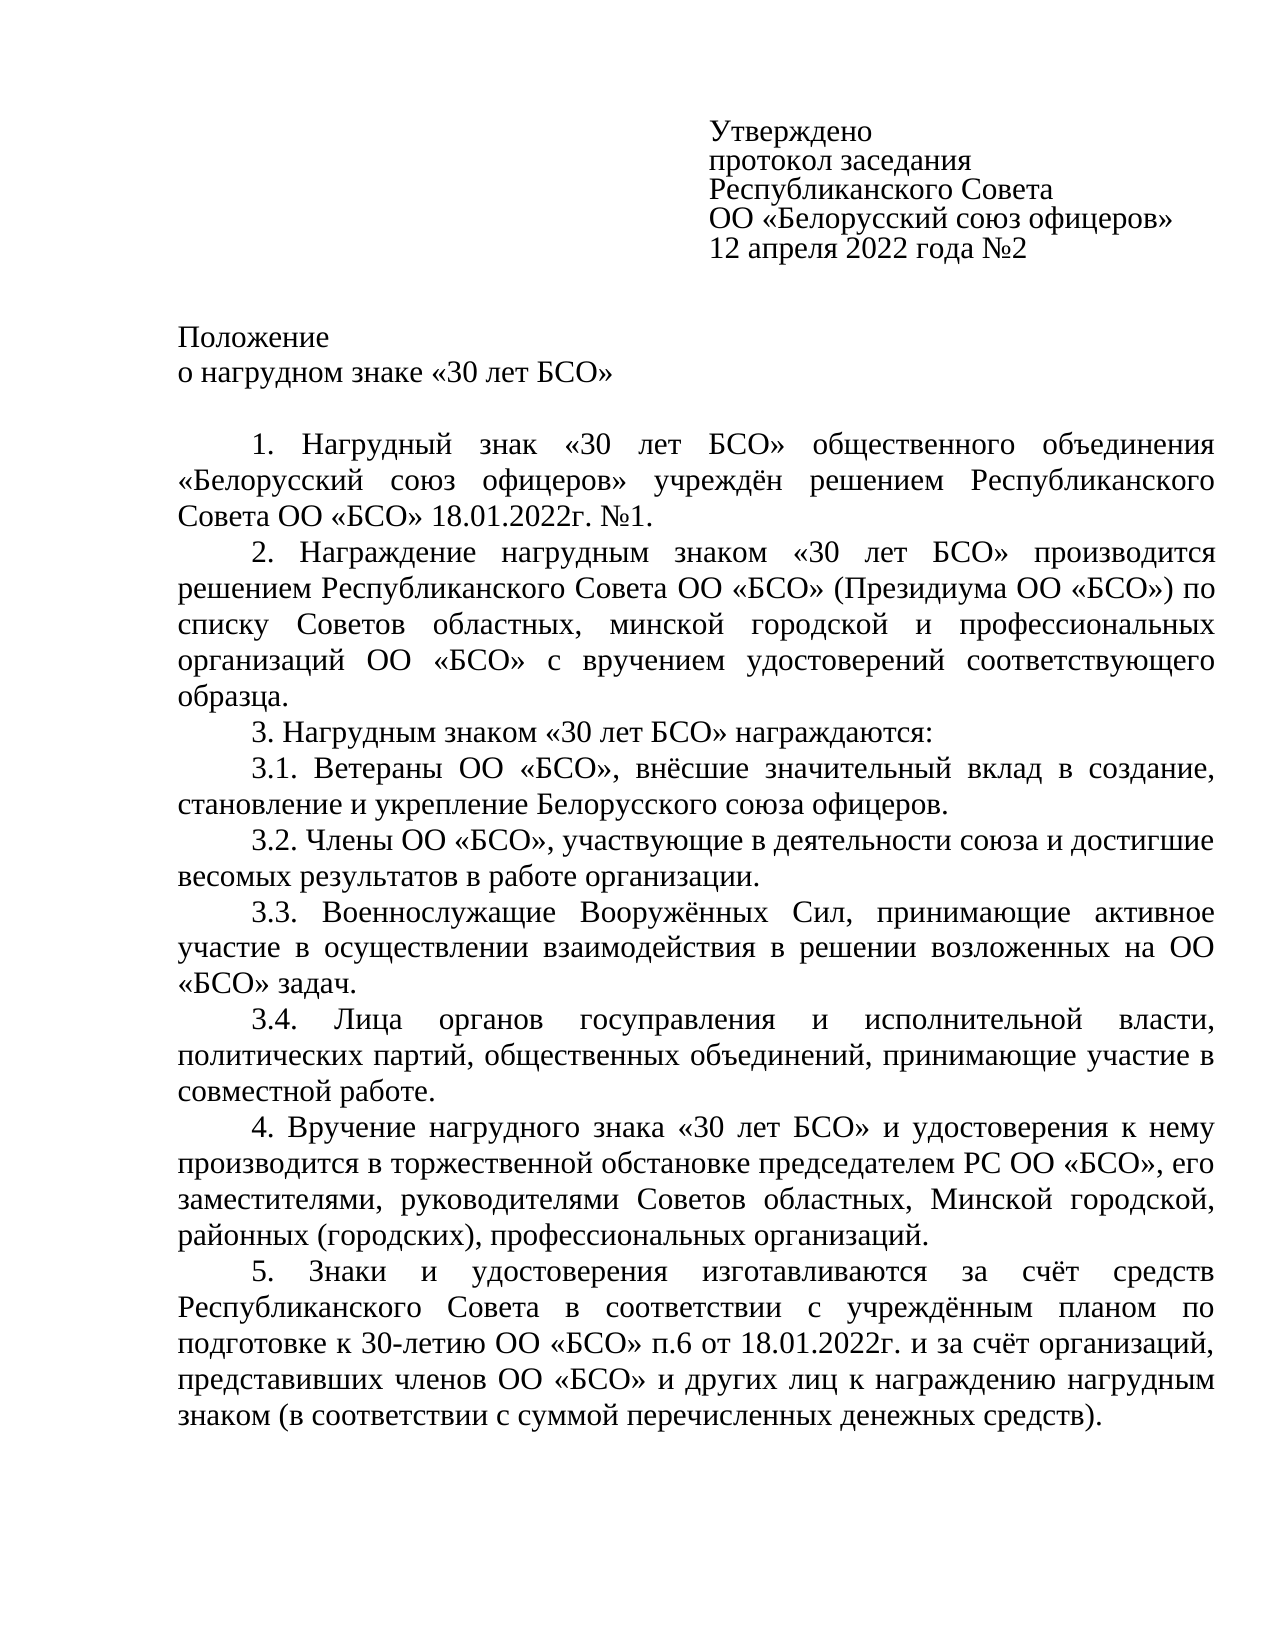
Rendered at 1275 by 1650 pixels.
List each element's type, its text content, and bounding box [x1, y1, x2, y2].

text 3.2. Члены ОО «БСО», участвующие в деятельности союза и достигшие весомых результатов в работе организации. [177, 821, 1216, 893]
text протокол заседания [177, 147, 1216, 176]
text Республиканского Совета [177, 176, 1216, 206]
text 3.4. Лица органов госуправления и исполнительной власти, политических партий, общественных объединений, принимающие участие в совместной работе. [177, 1001, 1216, 1108]
text 3.1. Ветераны ОО «БСО», внёсшие значительный вклад в создание, становление и укрепление Белорусского союза офицеров. [177, 749, 1216, 821]
text 3.3. Военнослужащие Вооружённых Сил, принимающие активное участие в осуществлении взаимодействия в решении возложенных на ОО «БСО» задач. [177, 893, 1216, 1001]
text 2. Награждение нагрудным знаком «30 лет БСО» производится решением Республиканского Совета ОО «БСО» (Президиума ОО «БСО») по списку Советов областных, минской городской и профессиональных организаций ОО «БСО» с вручением удостоверений соответствующего образца. [177, 533, 1216, 713]
text Положение [177, 318, 1216, 354]
text 1. Нагрудный знак «30 лет БСО» общественного объединения «Белорусский союз офицеров» учреждён решением Республиканского Совета ОО «БСО» 18.01.2022г. №1. [177, 426, 1216, 533]
text ОО «Белорусский союз офицеров» [177, 206, 1053, 235]
text 5. Знаки и удостоверения изготавливаются за счёт средств Республиканского Совета в соответствии с учреждённым планом по подготовке к 30-летию ОО «БСО» п.6 от 18.01.2022г. и за счёт организаций, представивших членов ОО «БСО» и других лиц к награждению нагрудным знаком (в соответствии с суммой перечисленных денежных средств). [177, 1252, 1216, 1432]
text ОО «Белорусский союз офицеров» [1055, 206, 1216, 235]
text 3. Нагрудным знаком «30 лет БСО» награждаются: [177, 713, 1216, 749]
text 4. Вручение нагрудного знака «30 лет БСО» и удостоверения к нему производится в торжественной обстановке председателем РС ОО «БСО», его заместителями, руководителями Советов областных, Минской городской, районных (городских), профессиональных организаций. [177, 1108, 1216, 1252]
text 12 апреля 2022 года №2 [177, 235, 1216, 264]
text Утверждено [177, 118, 1216, 147]
text о нагрудном знаке «30 лет БСО» [177, 354, 1216, 390]
